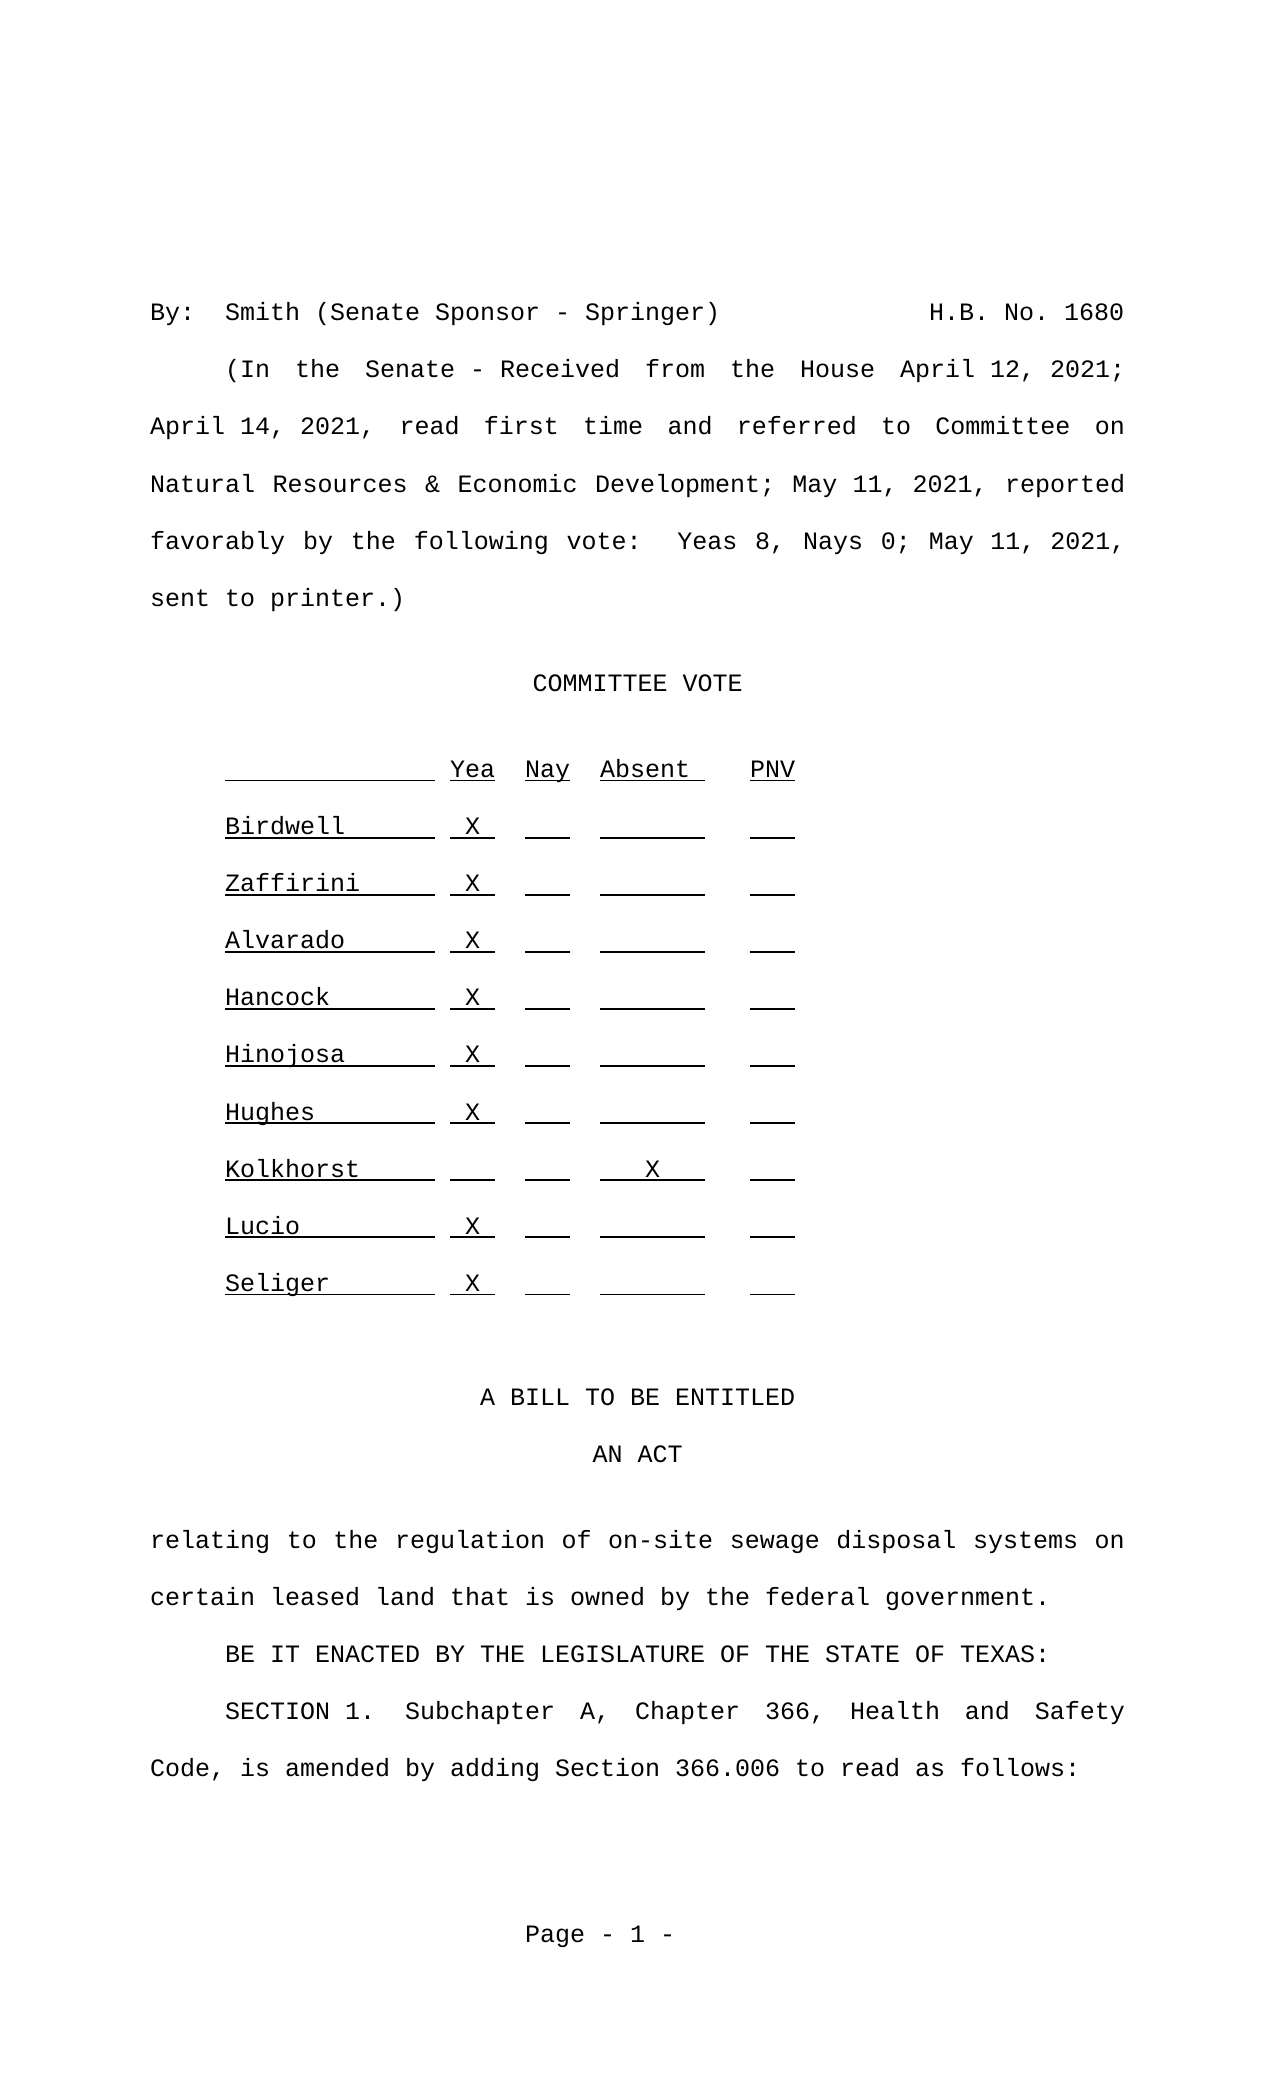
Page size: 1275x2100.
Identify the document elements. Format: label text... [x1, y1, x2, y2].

text Kolkhorst X [150, 1156, 975, 1184]
text AN ACT [150, 1441, 1125, 1470]
text Lucio X [150, 1213, 975, 1242]
text A BILL TO BE ENTITLED [150, 1384, 1125, 1413]
text (In the Senate - Received from the House April 12, 2021; April 14, 2021, read first time and referred to Committee on Natural Resources & Economic Development; May 11, 2021, reported favorably by the following vote: Yeas 8, Nays 0; May 11, 2021, sent to printer.) [150, 357, 1125, 614]
text Hughes X [150, 1099, 975, 1127]
text COMMITTEE VOTE [150, 671, 1125, 699]
text Yea Nay Absent PNV [150, 756, 975, 785]
text relating to the regulation of on-site sewage disposal systems on certain leased land that is owned by the federal government. [150, 1527, 1125, 1613]
text Hinojosa X [150, 1042, 975, 1070]
text Seliger X [150, 1270, 975, 1299]
text BE IT ENACTED BY THE LEGISLATURE OF THE STATE OF TEXAS: [150, 1641, 1125, 1670]
text Birdwell X [150, 813, 975, 842]
text SECTION 1. Subchapter A, Chapter 366, Health and Safety Code, is amended by adding Section 366.006 to read as follows: [150, 1698, 1125, 1784]
text Zaffirini X [150, 871, 975, 899]
text Hancock X [150, 985, 975, 1013]
text Alvarado X [150, 928, 975, 956]
text By: Smith (Senate Sponsor - Springer) H.B. No. 1680 [150, 300, 1125, 328]
